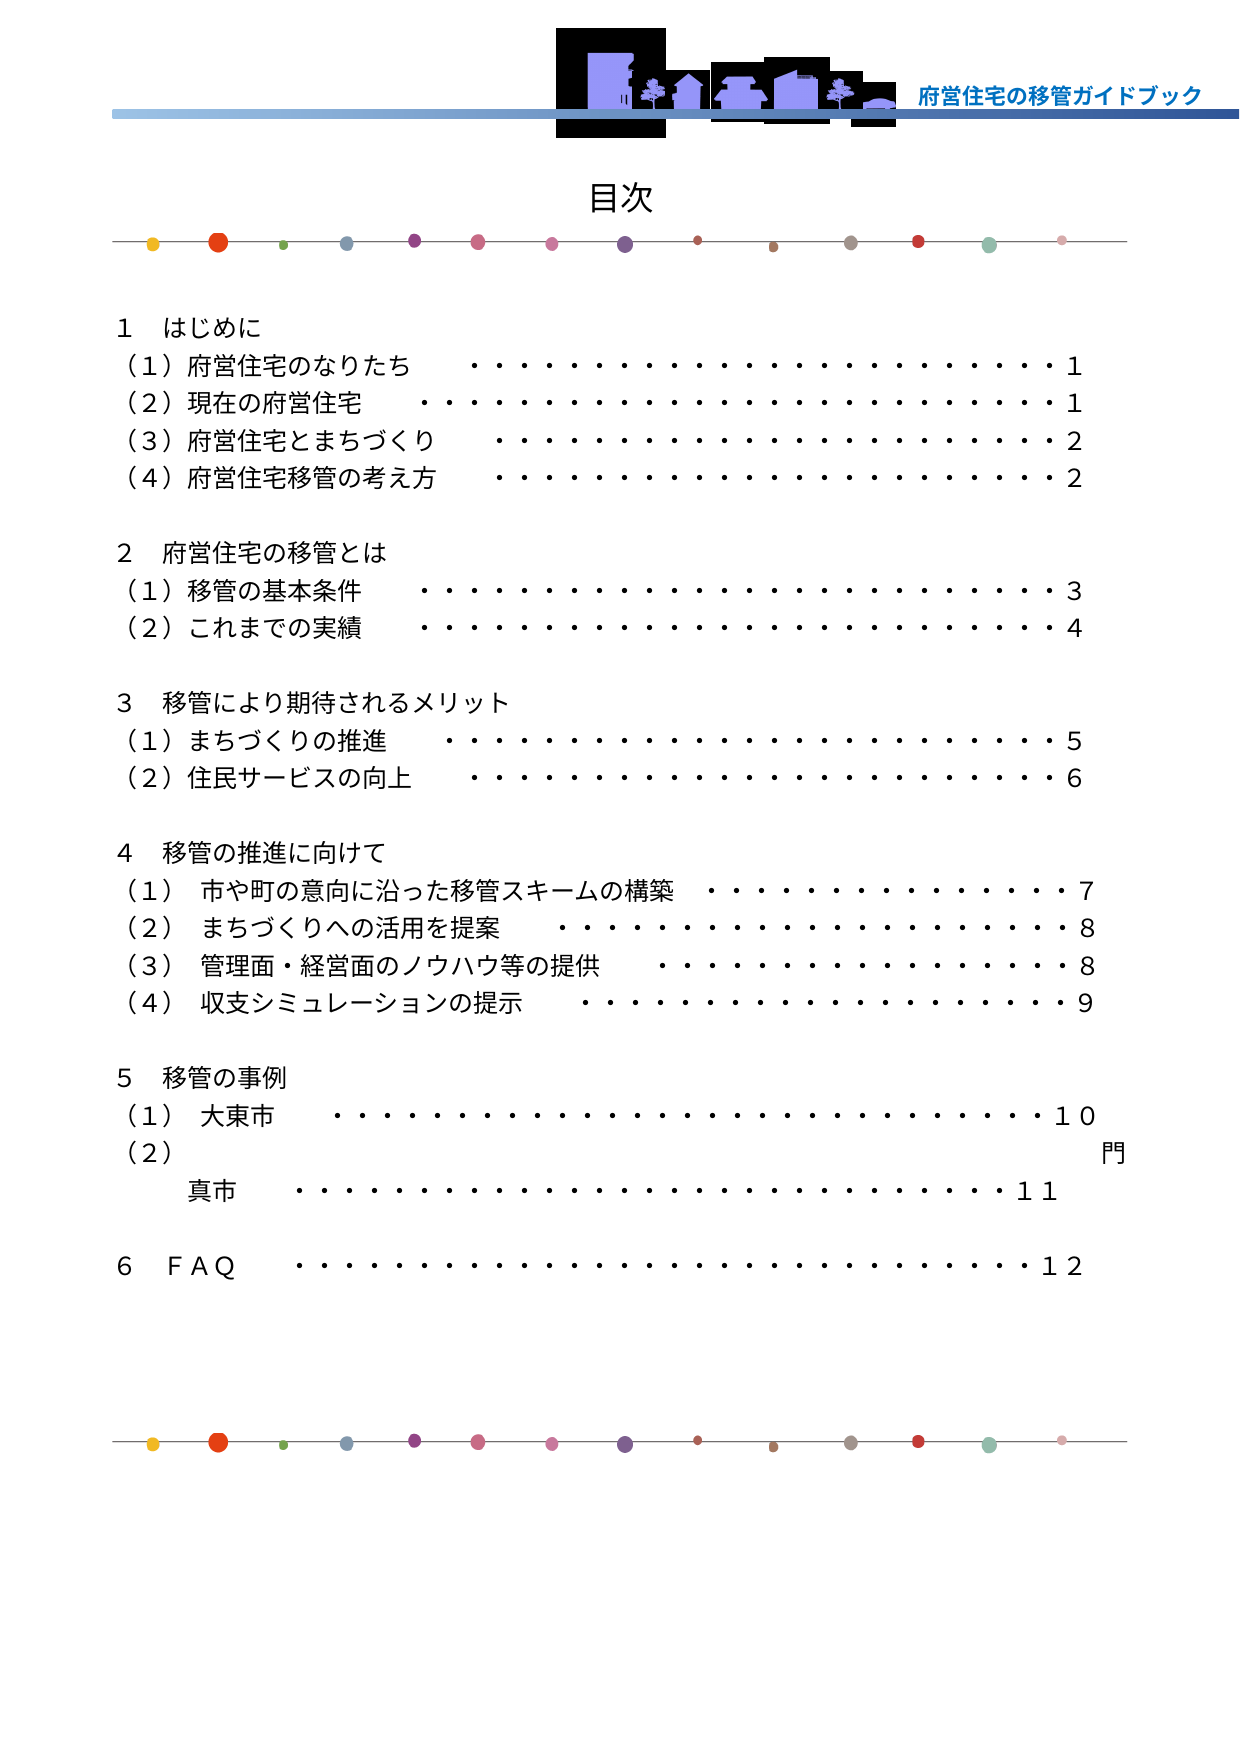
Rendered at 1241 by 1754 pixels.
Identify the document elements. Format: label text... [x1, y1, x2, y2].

text 目次 [112, 158, 1128, 233]
list 管理面・経営面のノウハウ等の提供 ・・・・・・・・・・・・・・・・・８ [112, 946, 1128, 983]
list まちづくりへの活用を提案 ・・・・・・・・・・・・・・・・・・・・・８ [112, 908, 1128, 946]
text （２）現在の府営住宅 ・・・・・・・・・・・・・・・・・・・・・・・・・・１ [112, 383, 1128, 421]
picture [112, 1433, 1128, 1454]
list 大東市 ・・・・・・・・・・・・・・・・・・・・・・・・・・・・・１０ [112, 1096, 1128, 1133]
text （１）移管の基本条件 ・・・・・・・・・・・・・・・・・・・・・・・・・・３ [112, 571, 1128, 608]
picture [112, 233, 1128, 254]
text ５ 移管の事例 [112, 1058, 1128, 1096]
text （２）住民サービスの向上 ・・・・・・・・・・・・・・・・・・・・・・・・６ [112, 758, 1128, 796]
list 収支シミュレーションの提示 ・・・・・・・・・・・・・・・・・・・・９ [112, 983, 1128, 1021]
list 市や町の意向に沿った移管スキームの構築 ・・・・・・・・・・・・・・・７ [112, 871, 1128, 908]
text （２）これまでの実績 ・・・・・・・・・・・・・・・・・・・・・・・・・・４ [112, 608, 1128, 646]
text （１）府営住宅のなりたち ・・・・・・・・・・・・・・・・・・・・・・・・１ [112, 346, 1128, 383]
text （３）府営住宅とまちづくり ・・・・・・・・・・・・・・・・・・・・・・・２ [112, 421, 1128, 458]
text ３ 移管により期待されるメリット [112, 683, 1128, 721]
text ６ ＦＡＱ ・・・・・・・・・・・・・・・・・・・・・・・・・・・・・・１２ [112, 1246, 1128, 1283]
text （１）まちづくりの推進 ・・・・・・・・・・・・・・・・・・・・・・・・・５ [112, 721, 1128, 758]
text １ はじめに [112, 308, 1128, 346]
text （４）府営住宅移管の考え方 ・・・・・・・・・・・・・・・・・・・・・・・２ [112, 458, 1128, 496]
text ２ 府営住宅の移管とは [112, 533, 1128, 571]
list 門真市 ・・・・・・・・・・・・・・・・・・・・・・・・・・・・・１１ [112, 1133, 1128, 1208]
text ４ 移管の推進に向けて [112, 833, 1128, 871]
